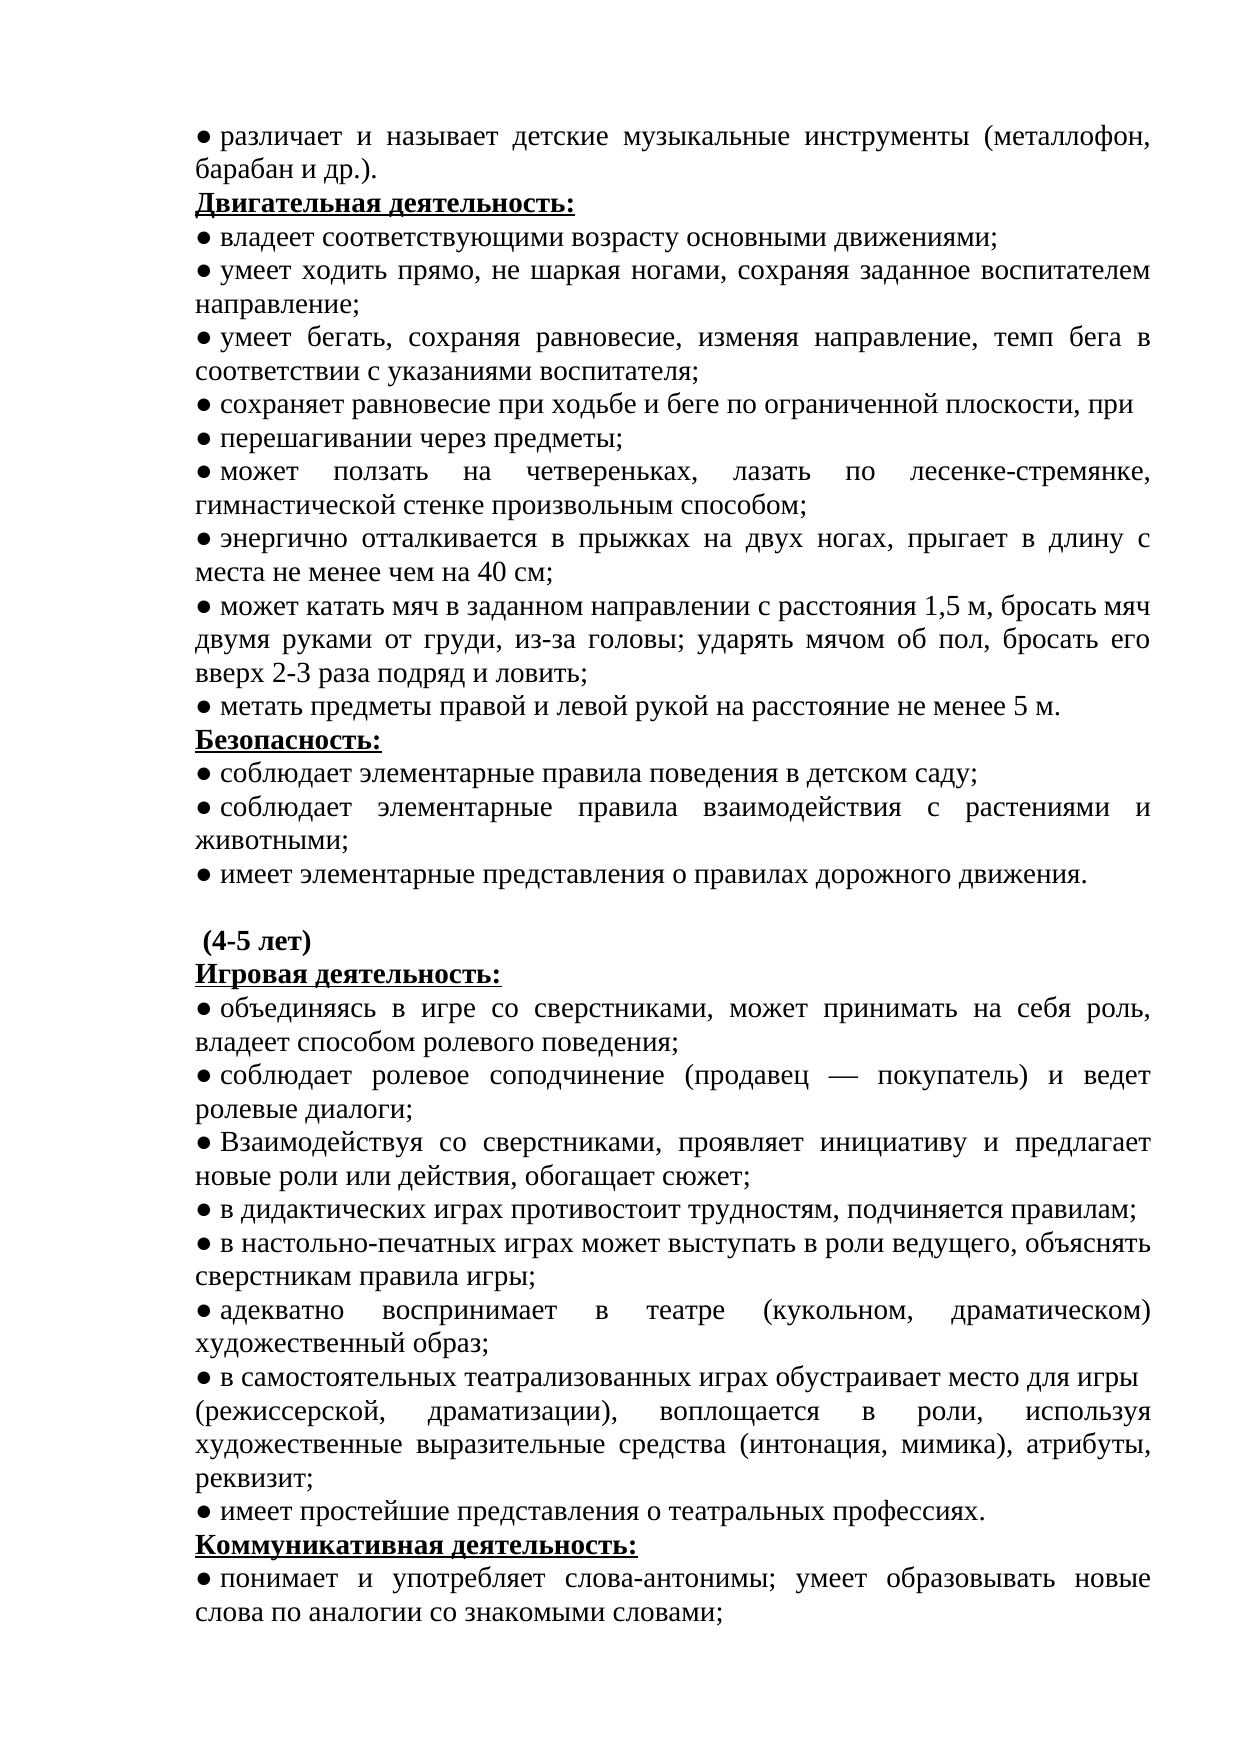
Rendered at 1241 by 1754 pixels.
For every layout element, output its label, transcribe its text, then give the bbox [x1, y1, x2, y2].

text ● различает и называет детские музыкальные инструменты (металлофон, барабан и др.). [195, 118, 1152, 185]
text ● адекватно воспринимает в театре (кукольном, драматическом) художественный образ; [195, 1292, 1152, 1359]
text ● имеет элементарные представления о правилах дорожного движения. [195, 856, 1152, 889]
text (4-5 лет) [195, 923, 1152, 957]
text ● соблюдает элементарные правила взаимодействия с растениями и животными; [195, 789, 1152, 856]
text ● соблюдает ролевое соподчинение (продавец — покупатель) и ведет ролевые диалоги; [195, 1057, 1152, 1124]
text ● владеет соответствующими возрасту основными движениями; [195, 219, 1152, 252]
text ● Взаимодействуя со сверстниками, проявляет инициативу и предлагает новые роли или действия, обогащает сюжет; [195, 1124, 1152, 1191]
text ● в настольно-печатных играх может выступать в роли ведущего, объяснять сверстникам правила игры; [195, 1225, 1152, 1292]
text Двигательная деятельность: [195, 185, 1152, 219]
text ● энергично отталкивается в прыжках на двух ногах, прыгает в длину с места не менее чем на 40 см; [195, 521, 1152, 588]
text Безопасность: [195, 722, 1152, 755]
text ● может ползать на четвереньках, лазать по лесенке-стремянке, гимнастической стенке произвольным способом; [195, 453, 1152, 521]
text ● объединяясь в игре со сверстниками, может принимать на себя роль, владеет способом ролевого поведения; [195, 990, 1152, 1057]
text ● сохраняет равновесие при ходьбе и беге по ограниченной плоскости, при [195, 386, 1152, 420]
text ● метать предметы правой и левой рукой на расстояние не менее 5 м. [195, 688, 1152, 722]
text ● умеет бегать, сохраняя равновесие, изменяя направление, темп бега в соответствии с указаниями воспитателя; [195, 319, 1152, 386]
text (режиссерской, драматизации), воплощается в роли, используя художественные выразительные средства (интонация, мимика), атрибуты, реквизит; [195, 1393, 1152, 1493]
text ● перешагивании через предметы; [195, 420, 1152, 453]
text ● соблюдает элементарные правила поведения в детском саду; [195, 755, 1152, 789]
text ● в дидактических играх противостоит трудностям, подчиняется правилам; [195, 1191, 1152, 1225]
text ● умеет ходить прямо, не шаркая ногами, сохраняя заданное воспитателем направление; [195, 252, 1152, 319]
text ● может катать мяч в заданном направлении с расстояния 1,5 м, бросать мяч двумя руками от груди, из-за головы; ударять мячом об пол, бросать его вверх 2-3 раза подряд и ловить; [195, 588, 1152, 688]
text ● в самостоятельных театрализованных играх обустраивает место для игры [195, 1359, 1152, 1393]
text Коммуникативная деятельность: [195, 1527, 1152, 1560]
text ● имеет простейшие представления о театральных профессиях. [195, 1493, 1152, 1527]
text Игровая деятельность: [195, 957, 1152, 990]
text ● понимает и употребляет слова-антонимы; умеет образовывать новые слова по аналогии со знакомыми словами; [195, 1560, 1152, 1627]
